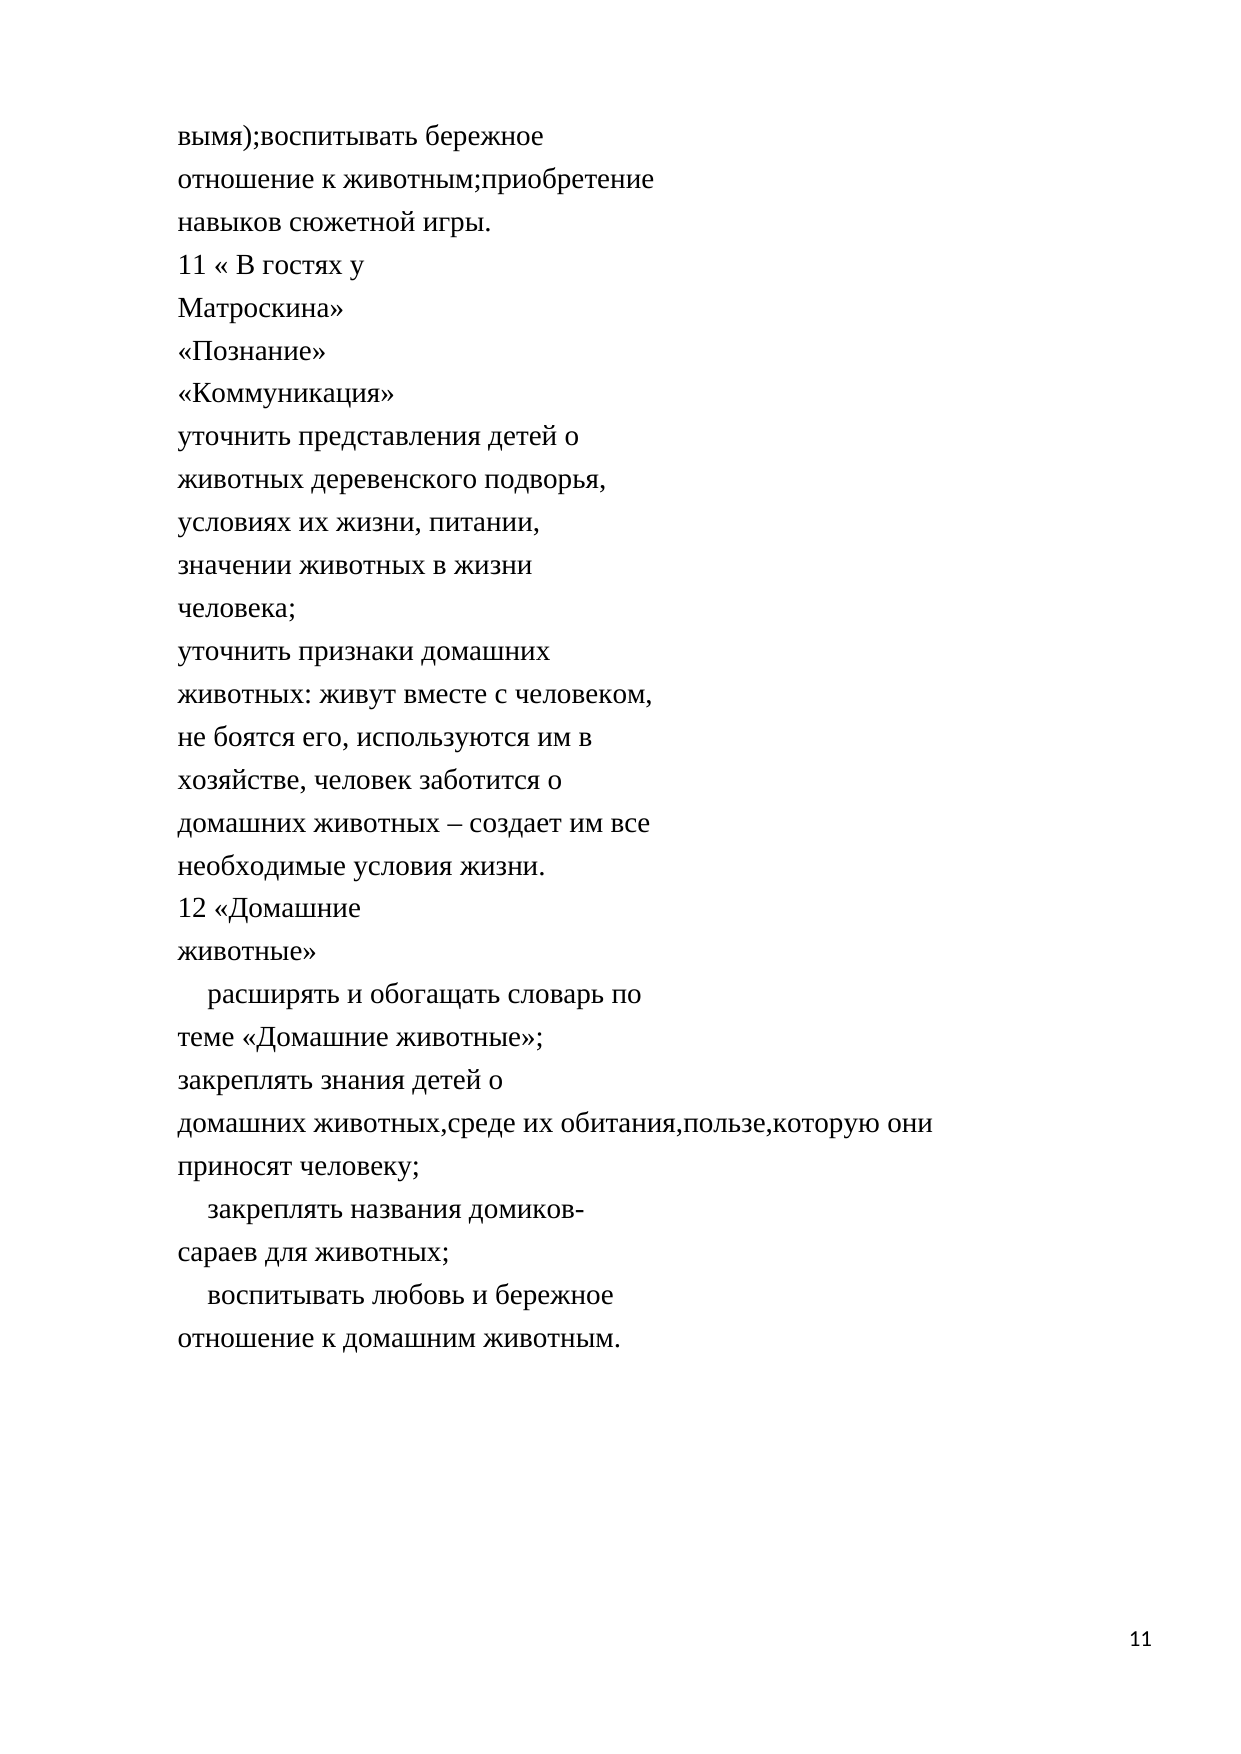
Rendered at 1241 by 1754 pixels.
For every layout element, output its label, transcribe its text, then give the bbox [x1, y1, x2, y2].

text значении животных в жизни [177, 547, 1152, 581]
text животных деревенского подворья, [177, 461, 1152, 495]
text домашних животных,среде их обитания,пользе,которую они [177, 1105, 1152, 1139]
text сараев для животных; [177, 1234, 1152, 1267]
text животных: живут вместе с человеком, [177, 676, 1152, 709]
text уточнить представления детей о [177, 418, 1152, 452]
text отношение к животным;приобретение [177, 161, 1152, 194]
text не боятся его, используются им в [177, 719, 1152, 752]
text 12 «Домашние [177, 891, 1152, 924]
text закреплять знания детей о [177, 1062, 1152, 1096]
text человека; [177, 590, 1152, 624]
text условиях их жизни, питании, [177, 504, 1152, 538]
text «Познание» [177, 333, 1152, 366]
text приносят человеку; [177, 1148, 1152, 1182]
text отношение к домашним животным. [177, 1320, 1152, 1353]
text уточнить признаки домашних [177, 633, 1152, 667]
text необходимые условия жизни. [177, 848, 1152, 881]
text  закреплять названия домиков- [177, 1191, 1152, 1224]
text хозяйстве, человек заботится о [177, 762, 1152, 795]
text теме «Домашние животные»; [177, 1019, 1152, 1053]
text Матроскина» [177, 290, 1152, 323]
text домашних животных – создает им все [177, 805, 1152, 838]
text  расширять и обогащать словарь по [177, 976, 1152, 1010]
text вымя);воспитывать бережное [177, 118, 1152, 152]
text навыков сюжетной игры. [177, 204, 1152, 237]
text  воспитывать любовь и бережное [177, 1277, 1152, 1310]
text животные» [177, 933, 1152, 967]
text «Коммуникация» [177, 376, 1152, 409]
text 11 « В гостях у [177, 247, 1152, 280]
